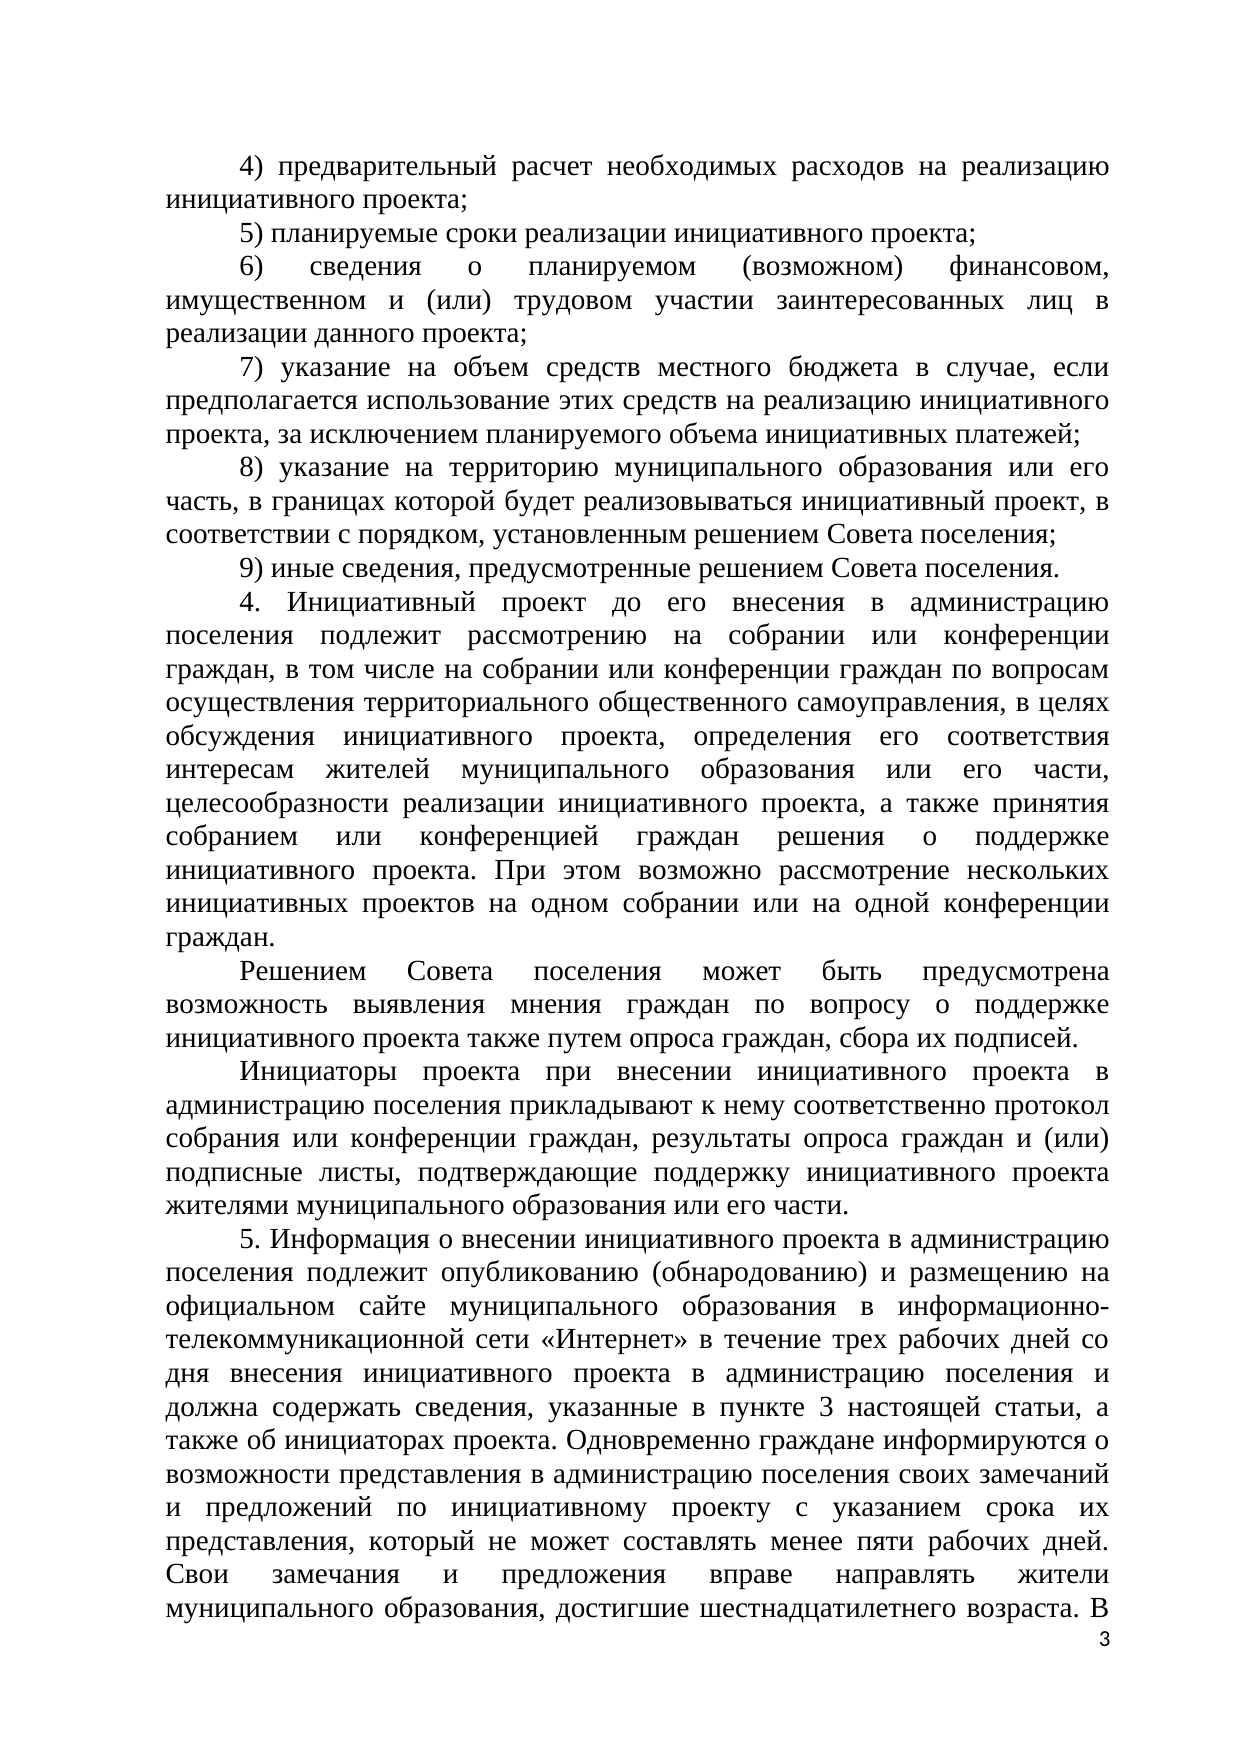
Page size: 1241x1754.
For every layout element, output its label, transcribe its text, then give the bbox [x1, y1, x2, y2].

text 6) сведения о планируемом (возможном) финансовом, имущественном и (или) трудовом участии заинтересованных лиц в реализации данного проекта; [165, 248, 1110, 349]
text 4) предварительный расчет необходимых расходов на реализацию инициативного проекта; [165, 148, 1110, 215]
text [165, 1221, 1110, 1623]
text 5) планируемые сроки реализации инициативного проекта; [165, 215, 1110, 248]
text Инициаторы проекта при внесении инициативного проекта в администрацию поселения прикладывают к нему соответственно протокол собрания или конференции граждан, результаты опроса граждан и (или) подписные листы, подтверждающие поддержку инициативного проекта жителями муниципального образования или его части. [165, 1053, 1110, 1221]
text Решением Совета поселения может быть предусмотрена возможность выявления мнения граждан по вопросу о поддержке инициативного проекта также путем опроса граждан, сбора их подписей. [165, 953, 1110, 1053]
text 9) иные сведения, предусмотренные решением Совета поселения. [165, 550, 1110, 584]
text 8) указание на территорию муниципального образования или его часть, в границах которой будет реализовываться инициативный проект, в соответствии с порядком, установленным решением Совета поселения; [165, 449, 1110, 550]
text 7) указание на объем средств местного бюджета в случае, если предполагается использование этих средств на реализацию инициативного проекта, за исключением планируемого объема инициативных платежей; [165, 349, 1110, 449]
text 4. Инициативный проект до его внесения в администрацию поселения подлежит рассмотрению на собрании или конференции граждан, в том числе на собрании или конференции граждан по вопросам осуществления территориального общественного самоуправления, в целях обсуждения инициативного проекта, определения его соответствия интересам жителей муниципального образования или его части, целесообразности реализации инициативного проекта, а также принятия собранием или конференцией граждан решения о поддержке инициативного проекта. При этом возможно рассмотрение нескольких инициативных проектов на одном собрании или на одной конференции граждан. [165, 584, 1110, 953]
